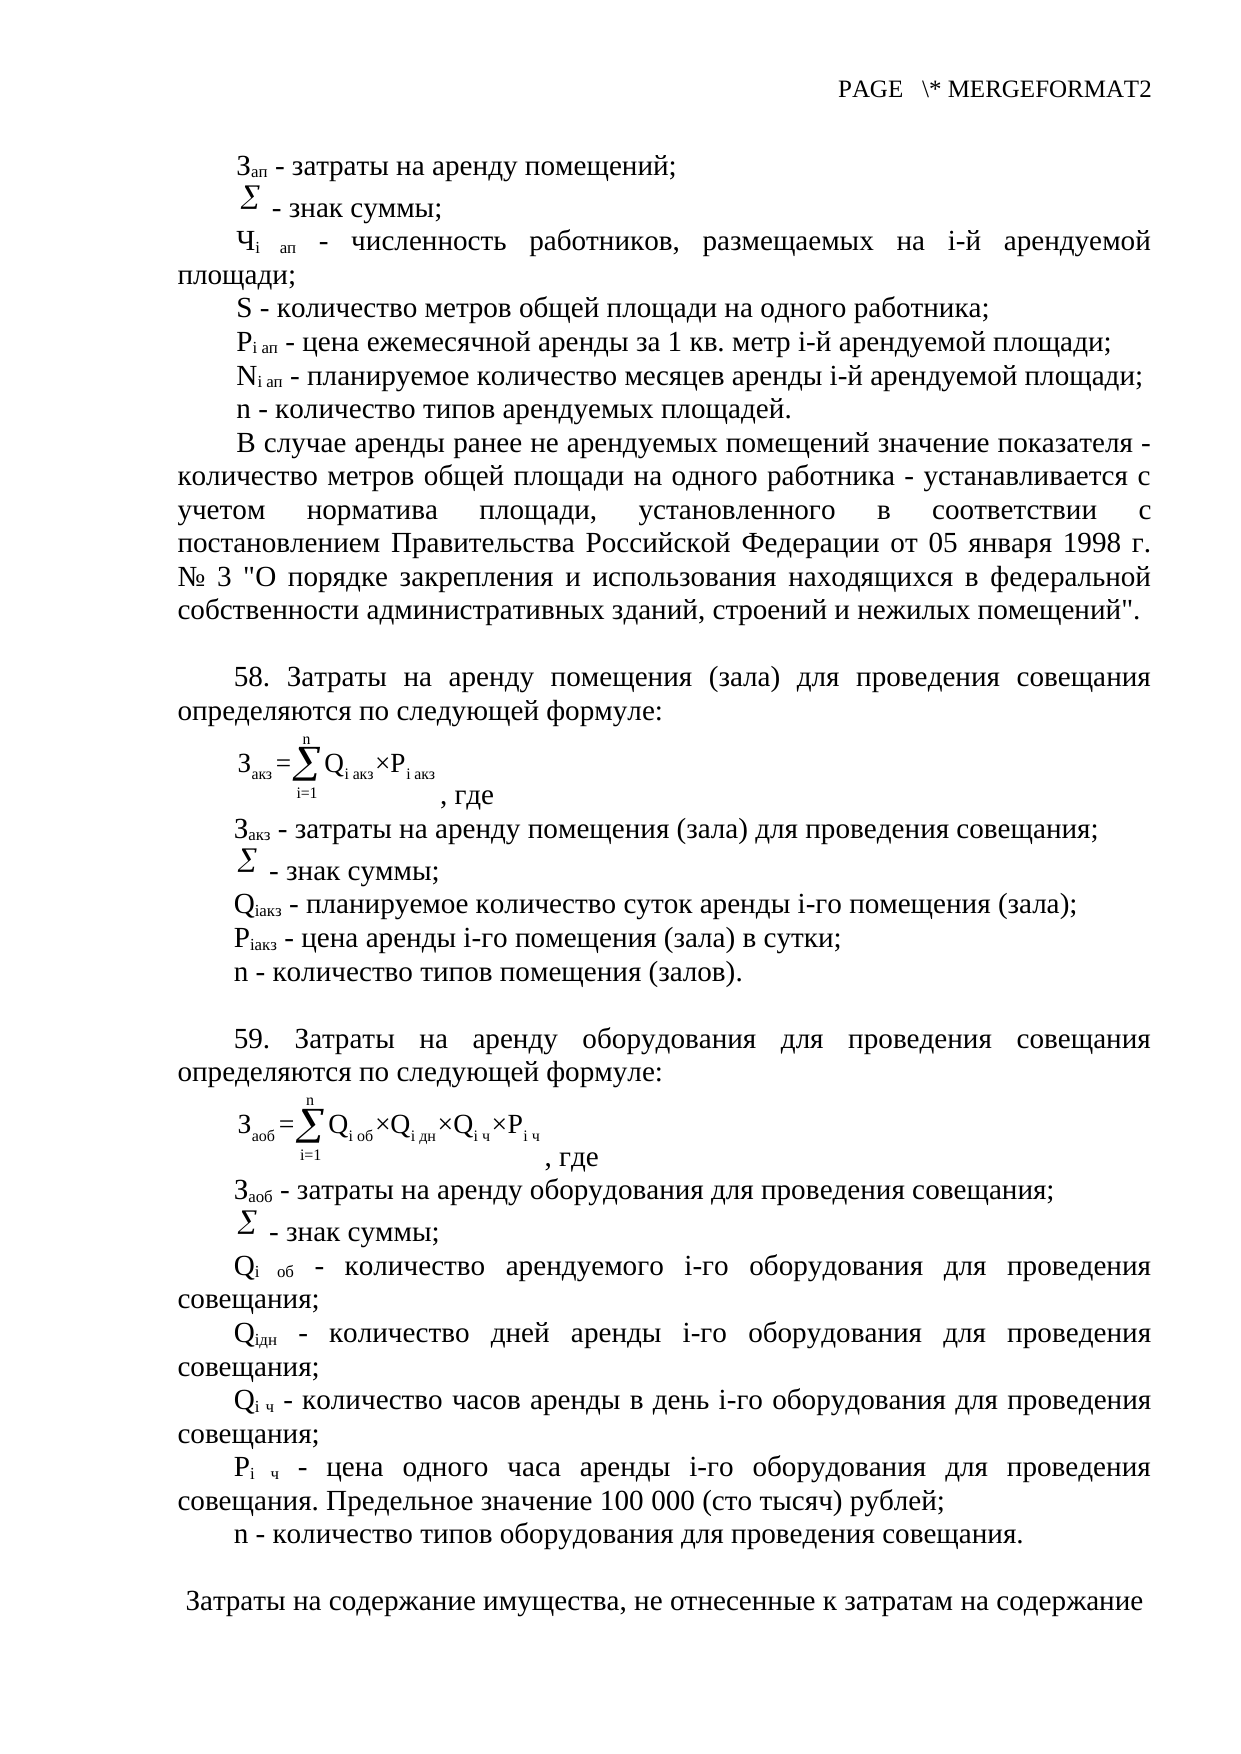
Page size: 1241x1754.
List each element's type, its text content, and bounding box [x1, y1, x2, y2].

text n - количество типов оборудования для проведения совещания. [177, 1516, 1152, 1550]
text Qiдн - количество дней аренды i-го оборудования для проведения совещания; [177, 1315, 1152, 1382]
text Piакз - цена аренды i-го помещения (зала) в сутки; [177, 920, 1152, 954]
text Qiакз - планируемое количество суток аренды i-го помещения (зала); [177, 887, 1152, 920]
text Pi ап - цена ежемесячной аренды за 1 кв. метр i-й арендуемой площади; [177, 324, 1152, 358]
text n - количество типов помещения (залов). [177, 954, 1152, 987]
text Затраты на содержание имущества, не отнесенные к затратам на содержание имущества в рамках затрат на информационно-коммуникационные технологии [177, 1583, 1152, 1617]
text Заоб - затраты на аренду оборудования для проведения совещания; [177, 1172, 1152, 1206]
text Закз - затраты на аренду помещения (зала) для проведения совещания; [177, 811, 1152, 844]
text 58. Затраты на аренду помещения (зала) для проведения совещания определяются по следующей формуле: [177, 659, 1152, 727]
text В случае аренды ранее не арендуемых помещений значение показателя - количество метров общей площади на одного работника - устанавливается с учетом норматива площади, установленного в соответствии с постановлением Правительства Российской Федерации от 05 января 1998 г. № 3 "О порядке закрепления и использования находящихся в федеральной собственности административных зданий, строений и нежилых помещений". [177, 425, 1152, 626]
text Ni ап - планируемое количество месяцев аренды i-й арендуемой площади; [177, 358, 1152, 391]
text Qi ч - количество часов аренды в день i-го оборудования для проведения совещания; [177, 1382, 1152, 1449]
text Зап - затраты на аренду помещений; [177, 148, 1152, 181]
text - знак суммы; [177, 844, 1152, 887]
text - знак суммы; [177, 181, 1152, 223]
text - знак суммы; [177, 1206, 1152, 1248]
text n - количество типов арендуемых площадей. [177, 391, 1152, 425]
text , где [177, 727, 1152, 811]
text Чi ап - численность работников, размещаемых на i-й арендуемой площади; [177, 223, 1152, 291]
text , где [177, 1088, 1152, 1172]
text Qi об - количество арендуемого i-го оборудования для проведения совещания; [177, 1248, 1152, 1315]
text S - количество метров общей площади на одного работника; [177, 291, 1152, 324]
text 59. Затраты на аренду оборудования для проведения совещания определяются по следующей формуле: [177, 1021, 1152, 1088]
text Pi ч - цена одного часа аренды i-го оборудования для проведения совещания. Предельное значение 100 000 (сто тысяч) рублей; [177, 1449, 1152, 1516]
